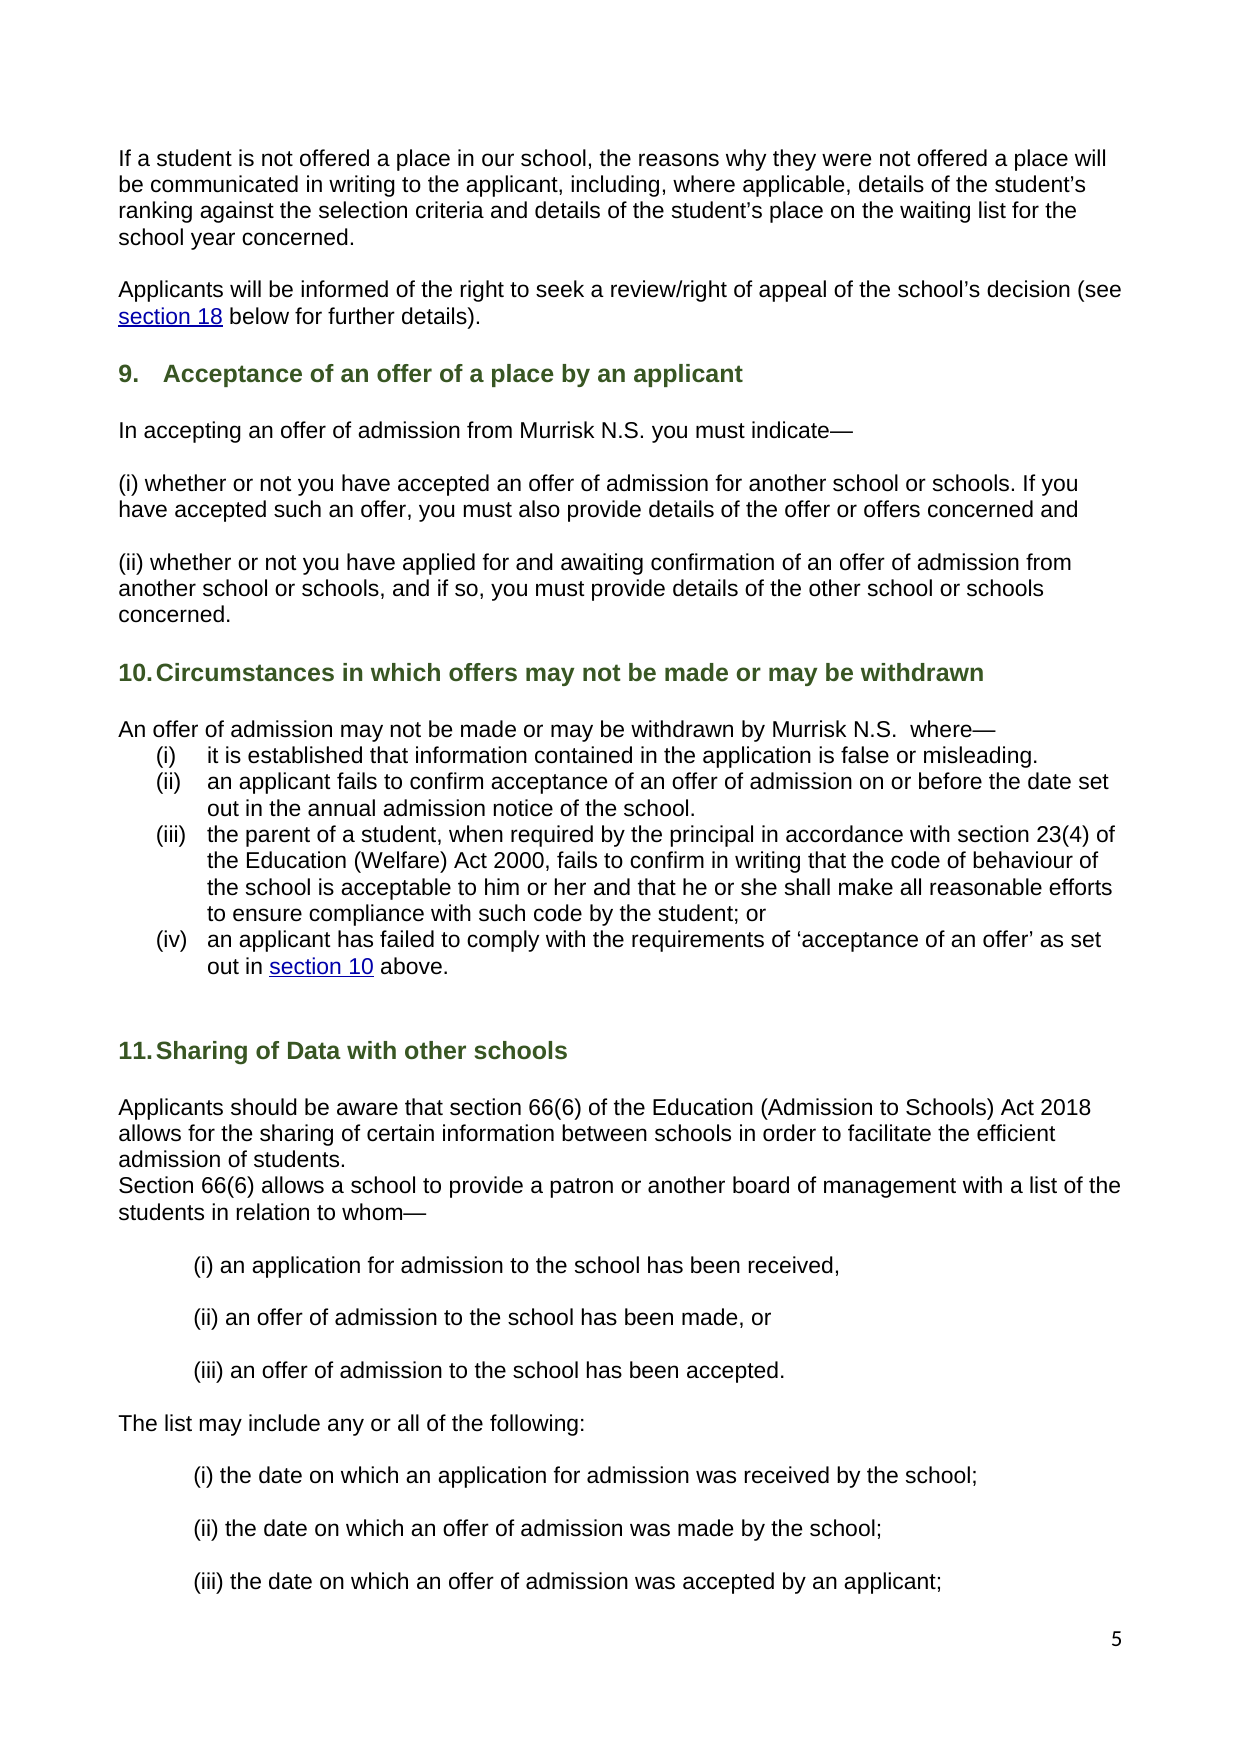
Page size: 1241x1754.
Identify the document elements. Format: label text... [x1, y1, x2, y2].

list an applicant has failed to comply with the requirements of ‘acceptance of an offer’ as set out in section 10 above. [156, 926, 1122, 979]
text (i) whether or not you have accepted an offer of admission for another school or schools. If you have accepted such an offer, you must also provide details of the offer or offers concerned and [118, 469, 1122, 522]
text (i) an application for admission to the school has been received, [193, 1252, 1122, 1278]
text (ii) whether or not you have applied for and awaiting confirmation of an offer of admission from another school or schools, and if so, you must provide details of the other school or schools concerned. [118, 549, 1122, 628]
text (iii) an offer of admission to the school has been accepted. [193, 1357, 1122, 1383]
subtitle Circumstances in which offers may not be made or may be withdrawn [118, 658, 1122, 687]
text An offer of admission may not be made or may be withdrawn by Murrisk N.S. where— [118, 716, 1122, 742]
text Applicants will be informed of the right to seek a review/right of appeal of the school’s decision (see section 18 below for further details). [118, 276, 1122, 329]
text (ii) the date on which an offer of admission was made by the school; [193, 1515, 1122, 1541]
list it is established that information contained in the application is false or misleading. [156, 742, 1122, 768]
text Applicants should be aware that section 66(6) of the Education (Admission to Schools) Act 2018 allows for the sharing of certain information between schools in order to facilitate the efficient admission of students. [118, 1093, 1122, 1172]
list the parent of a student, when required by the principal in accordance with section 23(4) of the Education (Welfare) Act 2000, fails to confirm in writing that the code of behaviour of the school is acceptable to him or her and that he or she shall make all reasonable efforts to ensure compliance with such code by the student; or [156, 821, 1122, 926]
text If a student is not offered a place in our school, the reasons why they were not offered a place will be communicated in writing to the applicant, including, where applicable, details of the student’s ranking against the selection criteria and details of the student’s place on the waiting list for the school year concerned. [118, 144, 1122, 250]
subtitle Acceptance of an offer of a place by an applicant [118, 359, 1122, 388]
subtitle Sharing of Data with other schools [118, 1036, 1122, 1065]
text Section 66(6) allows a school to provide a patron or another board of management with a list of the students in relation to whom— [118, 1172, 1122, 1225]
list an applicant fails to confirm acceptance of an offer of admission on or before the date set out in the annual admission notice of the school. [156, 768, 1122, 821]
text (i) the date on which an application for admission was received by the school; [193, 1436, 1122, 1489]
text In accepting an offer of admission from Murrisk N.S. you must indicate— [118, 417, 1122, 443]
text (ii) an offer of admission to the school has been made, or [193, 1304, 1122, 1331]
text The list may include any or all of the following: [118, 1410, 1122, 1436]
text (iii) the date on which an offer of admission was accepted by an applicant; [193, 1568, 1122, 1594]
